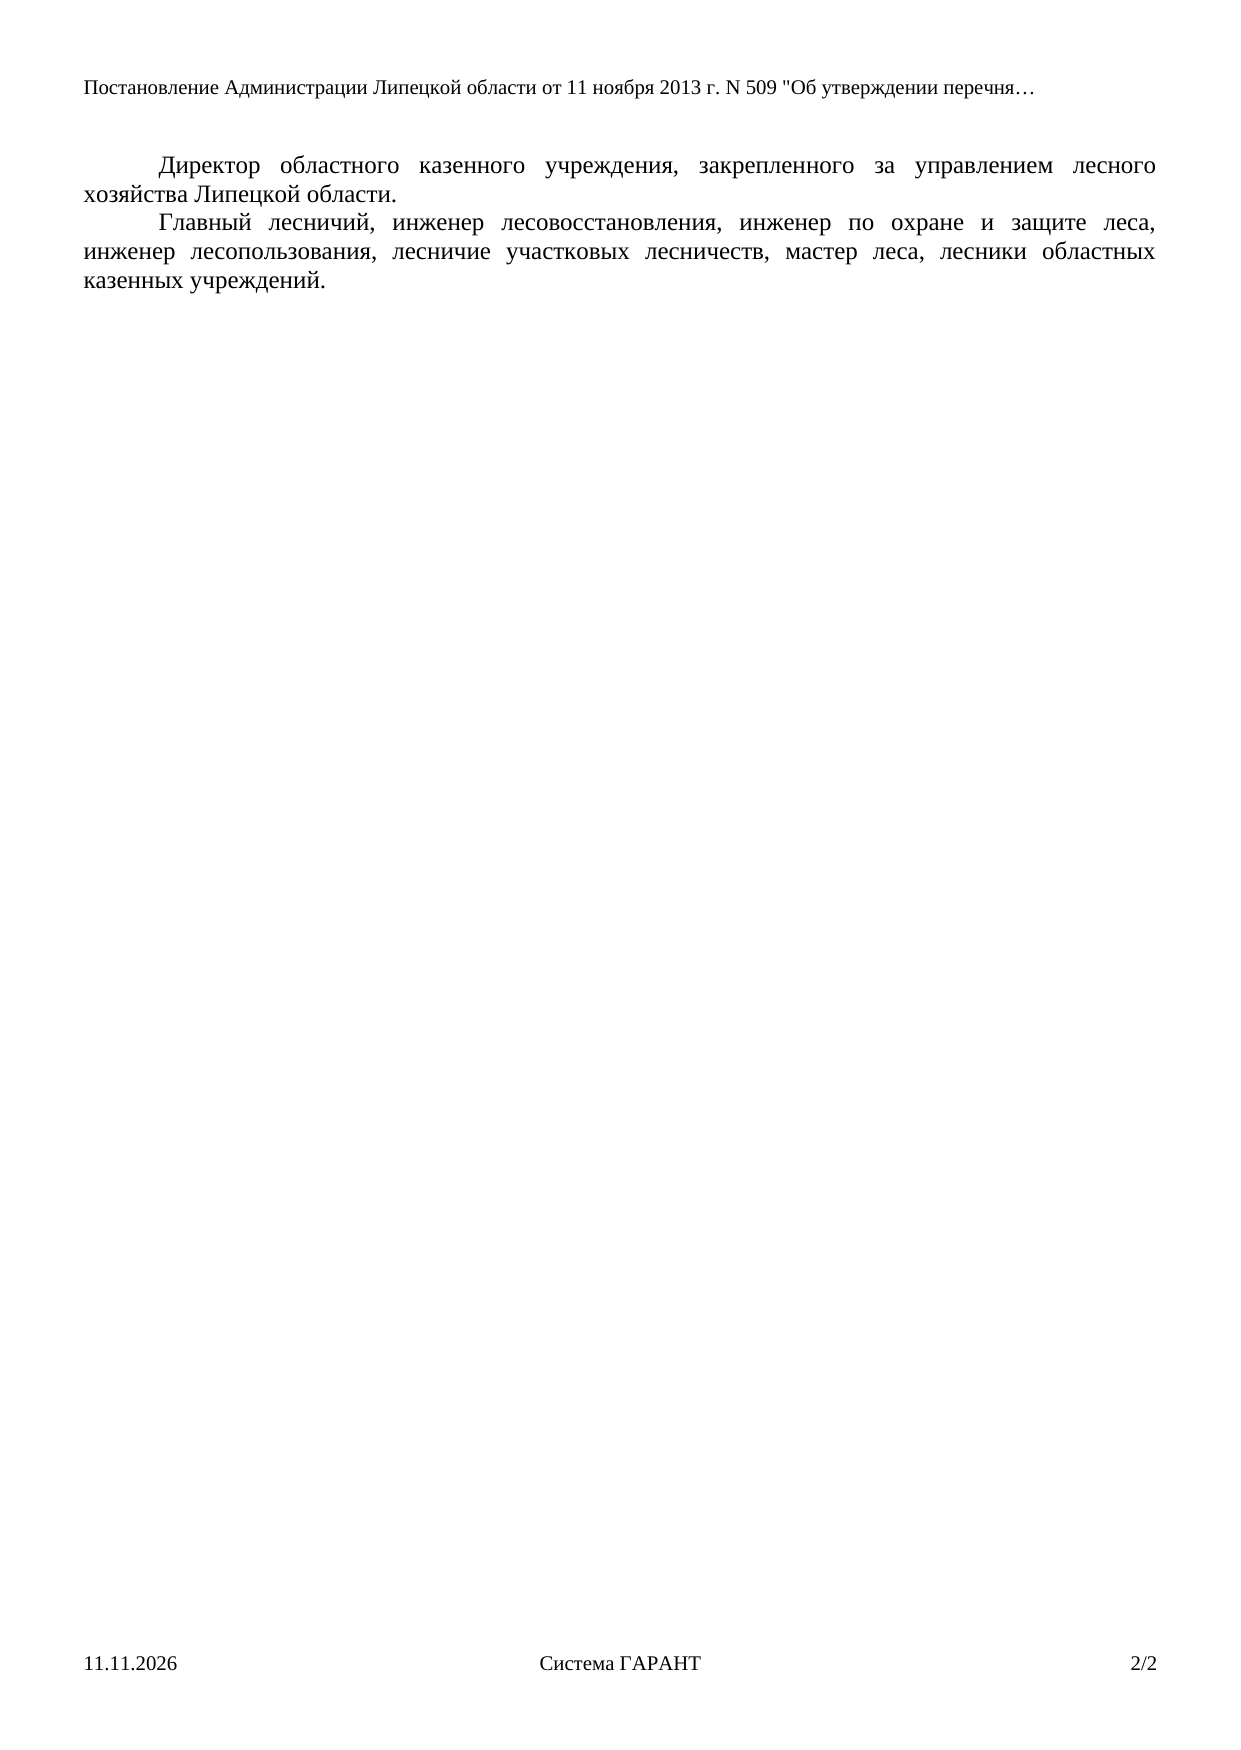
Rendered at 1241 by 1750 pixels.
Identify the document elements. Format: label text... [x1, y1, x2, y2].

text Главный лесничий, инженер лесовосстановления, инженер по охране и защите леса, инженер лесопользования, лесничие участковых лесничеств, мастер леса, лесники областных казенных учреждений. [83, 207, 1157, 294]
text Директор областного казенного учреждения, закрепленного за управлением лесного хозяйства Липецкой области. [83, 150, 1157, 207]
